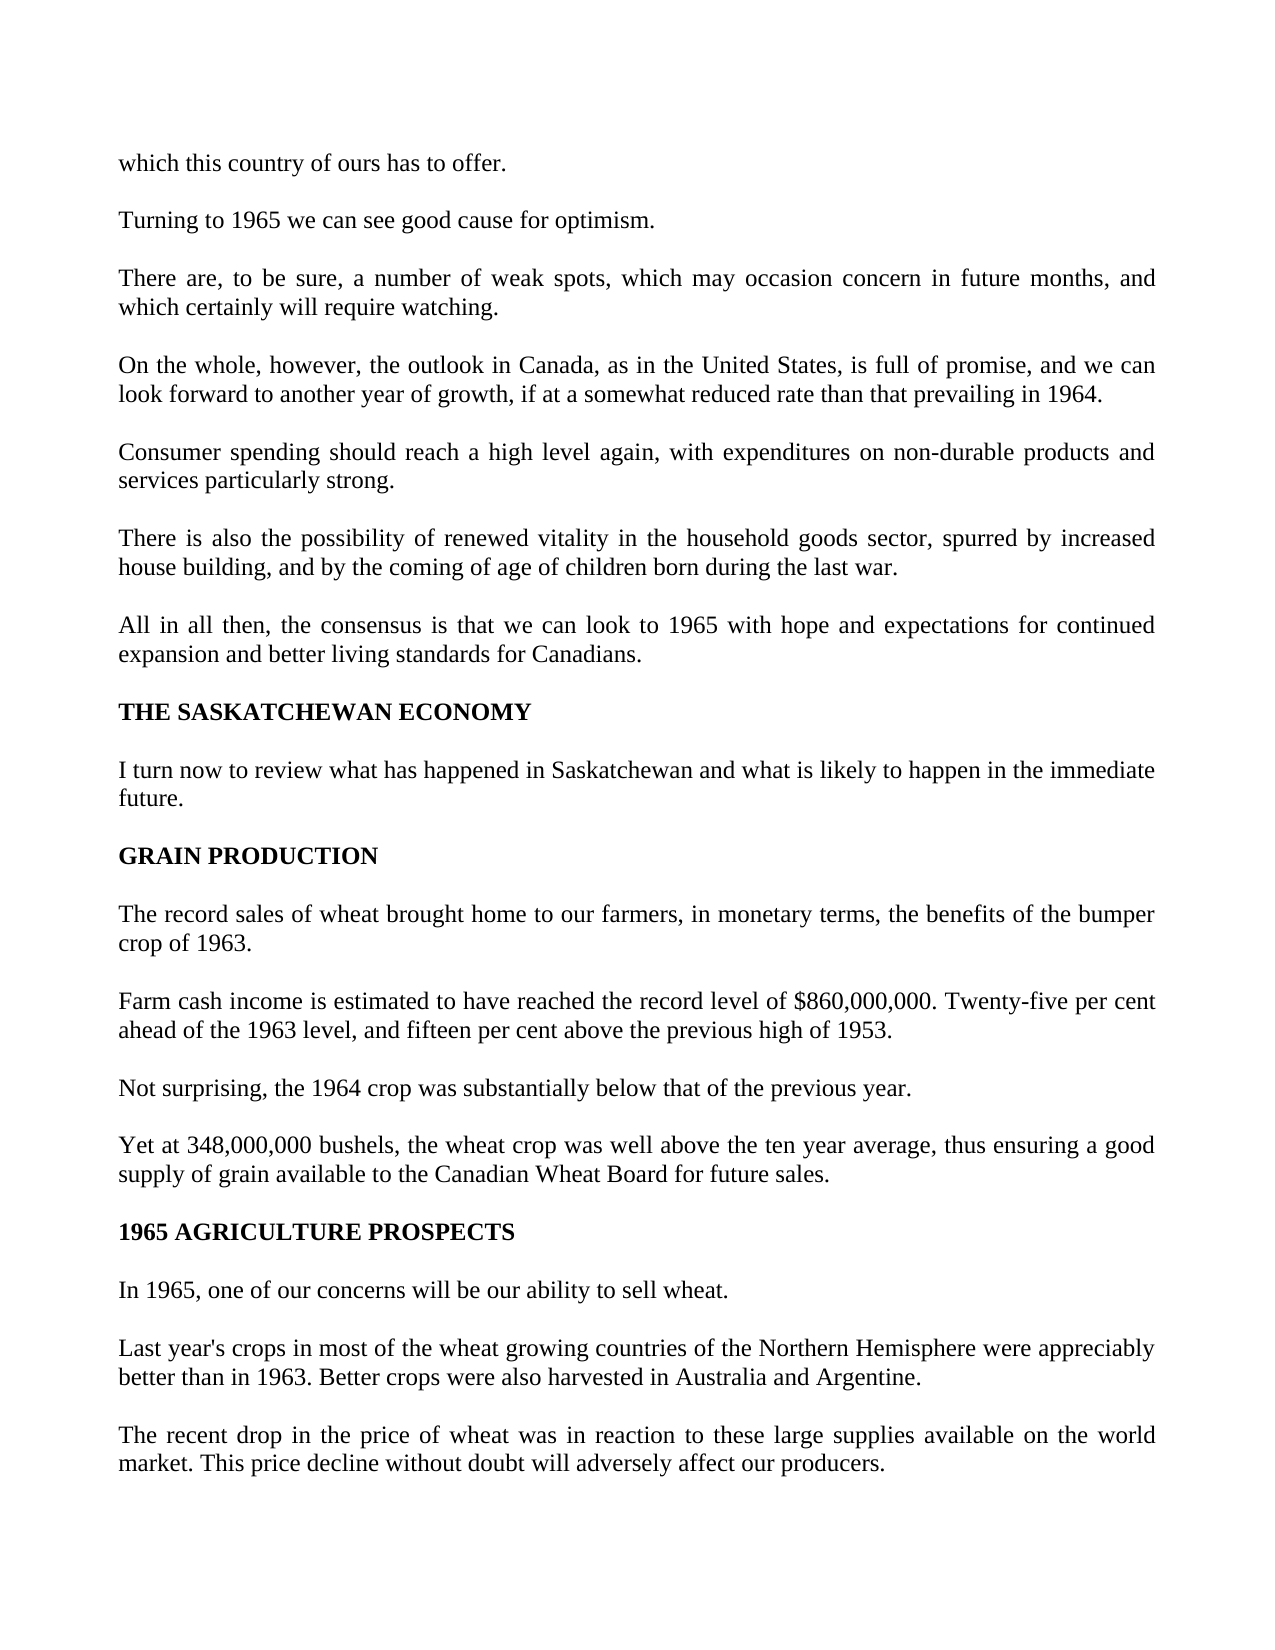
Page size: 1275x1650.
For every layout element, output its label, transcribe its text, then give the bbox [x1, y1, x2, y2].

text Turning to 1965 we can see good cause for optimism. [118, 206, 1157, 234]
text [118, 148, 1157, 176]
text In 1965, one of our concerns will be our ability to sell wheat. [118, 1275, 1157, 1304]
text Last year's crops in most of the wheat growing countries of the Northern Hemisphere were appreciably better than in 1963. Better crops were also harvested in Australia and Argentine. [118, 1333, 1157, 1391]
text I turn now to review what has happened in Saskatchewan and what is likely to happen in the immediate future. [118, 755, 1157, 812]
text The record sales of wheat brought home to our farmers, in monetary terms, the benefits of the bumper crop of 1963. [118, 899, 1157, 957]
text Not surprising, the 1964 crop was substantially below that of the previous year. [118, 1073, 1157, 1101]
text Farm cash income is estimated to have reached the record level of $860,000,000. Twenty-five per cent ahead of the 1963 level, and fifteen per cent above the previous high of 1953. [118, 986, 1157, 1043]
text On the whole, however, the outlook in Canada, as in the United States, is full of promise, and we can look forward to another year of growth, if at a somewhat reduced rate than that prevailing in 1964. [118, 350, 1157, 408]
text The recent drop in the price of wheat was in reaction to these large supplies available on the world market. This price decline without doubt will adversely affect our producers. [118, 1420, 1157, 1477]
text Yet at 348,000,000 bushels, the wheat crop was well above the ten year average, thus ensuring a good supply of grain available to the Canadian Wheat Board for future sales. [118, 1131, 1157, 1188]
text 1965 AGRICULTURE PROSPECTS [118, 1217, 1157, 1246]
text There are, to be sure, a number of weak spots, which may occasion concern in future months, and which certainly will require watching. [118, 263, 1157, 321]
text THE SASKATCHEWAN ECONOMY [118, 697, 1157, 726]
text GRAIN PRODUCTION [118, 841, 1157, 870]
text There is also the possibility of renewed vitality in the household goods sector, spurred by increased house building, and by the coming of age of children born during the last war. [118, 523, 1157, 581]
text Consumer spending should reach a high level again, with expenditures on non-durable products and services particularly strong. [118, 437, 1157, 494]
text All in all then, the consensus is that we can look to 1965 with hope and expectations for continued expansion and better living standards for Canadians. [118, 610, 1157, 668]
